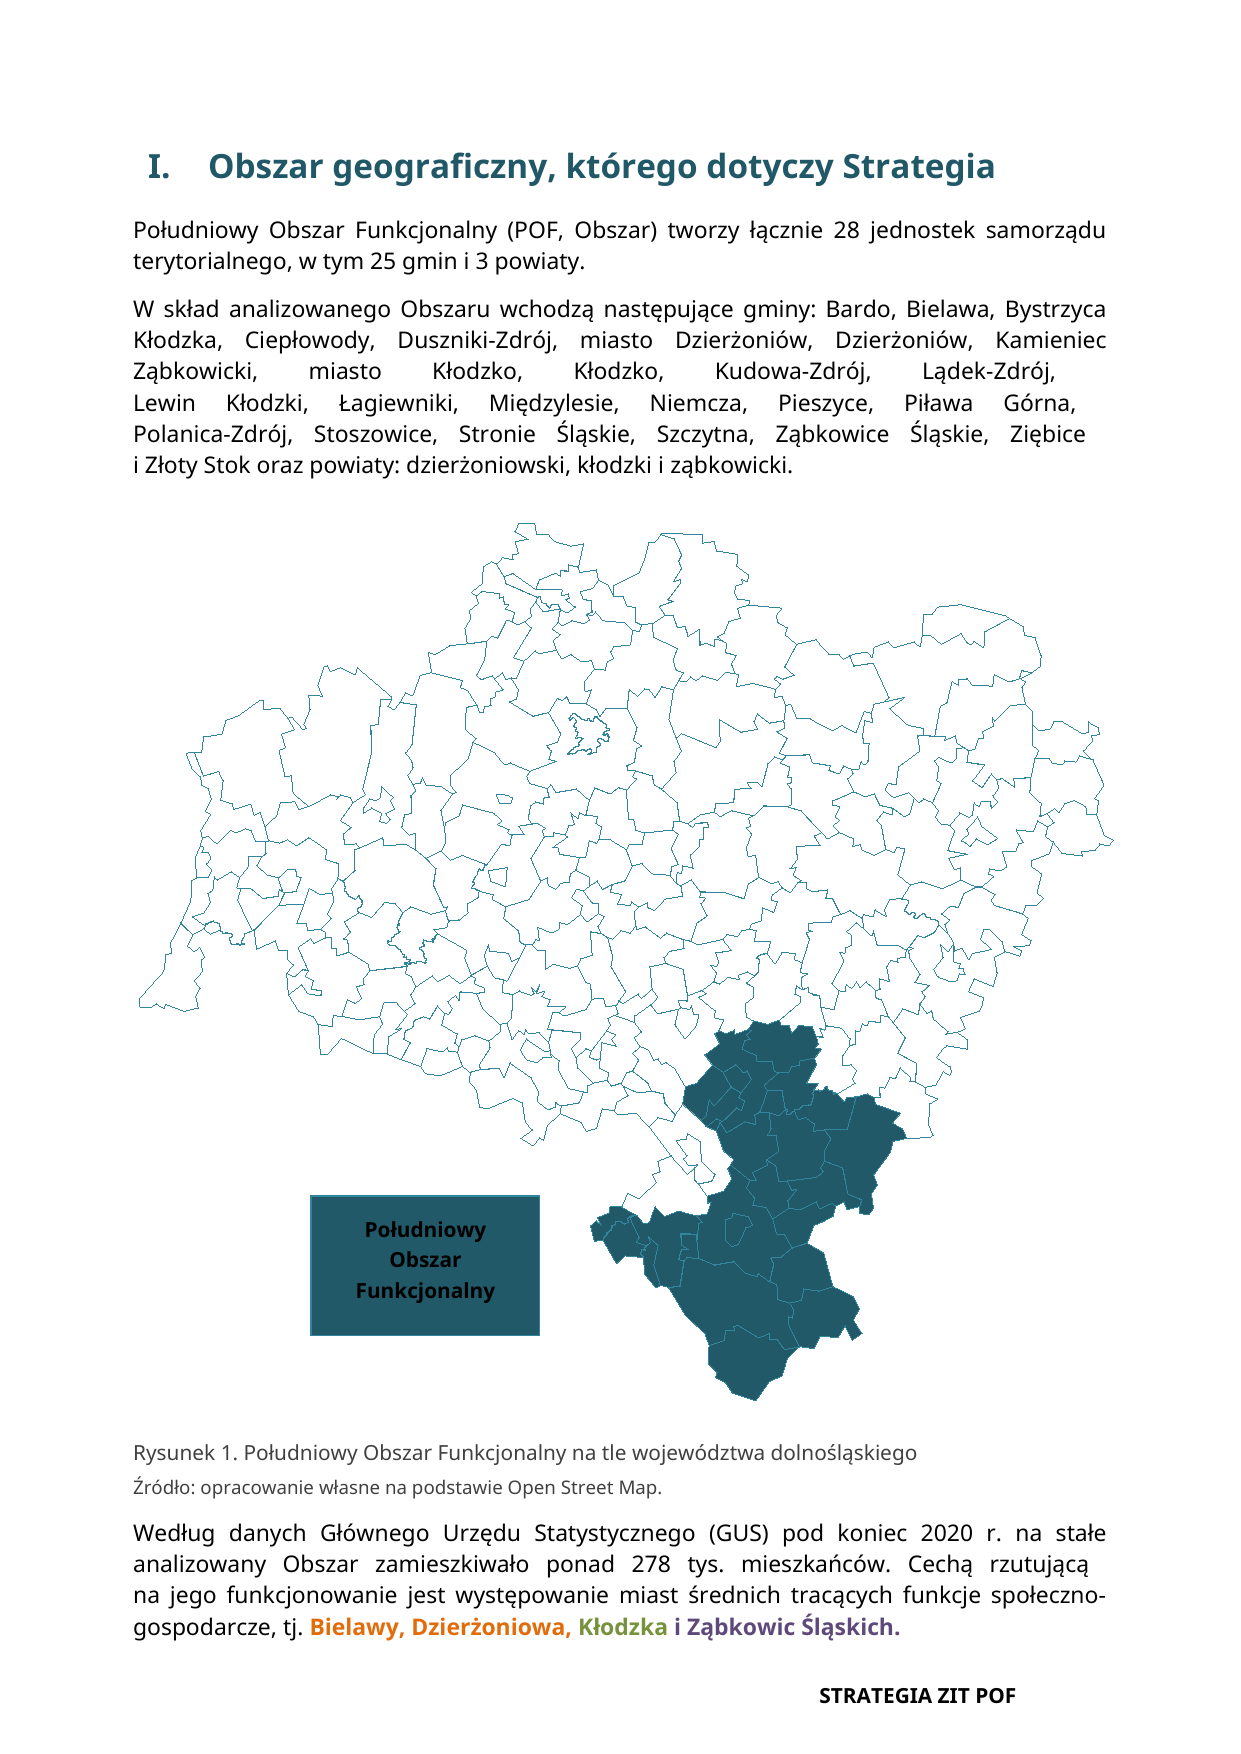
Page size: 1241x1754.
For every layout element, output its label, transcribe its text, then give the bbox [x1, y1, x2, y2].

text Rysunek . Południowy Obszar Funkcjonalny na tle województwa dolnośląskiego [133, 1438, 1107, 1466]
text Według danych Głównego Urzędu Statystycznego (GUS) pod koniec 2020 r. na stałe analizowany Obszar zamieszkiwało ponad 278 tys. mieszkańców. Cechą rzutującą na jego funkcjonowanie jest występowanie miast średnich tracących funkcje społeczno-gospodarcze, tj. Bielawy, Dzierżoniowa, Kłodzka i Ząbkowic Śląskich. [133, 1517, 1107, 1642]
text W skład analizowanego Obszaru wchodzą następujące gminy: Bardo, Bielawa, Bystrzyca Kłodzka, Ciepłowody, Duszniki-Zdrój, miasto Dzierżoniów, Dzierżoniów, Kamieniec Ząbkowicki, miasto Kłodzko, Kłodzko, Kudowa-Zdrój, Lądek-Zdrój, Lewin Kłodzki, Łagiewniki, Międzylesie, Niemcza, Pieszyce, Piława Górna, Polanica-Zdrój, Stoszowice, Stronie Śląskie, Szczytna, Ząbkowice Śląskie, Ziębice i Złoty Stok oraz powiaty: dzierżoniowski, kłodzki i ząbkowicki. [133, 293, 1107, 480]
text Źródło: opracowanie własne na podstawie Open Street Map. [133, 1474, 1107, 1500]
subtitle Obszar geograficzny, którego dotyczy Strategia [170, 143, 1107, 188]
text Południowy Obszar Funkcjonalny (POF, Obszar) tworzy łącznie 28 jednostek samorządu terytorialnego, w tym 25 gmin i 3 powiaty. [133, 213, 1107, 276]
